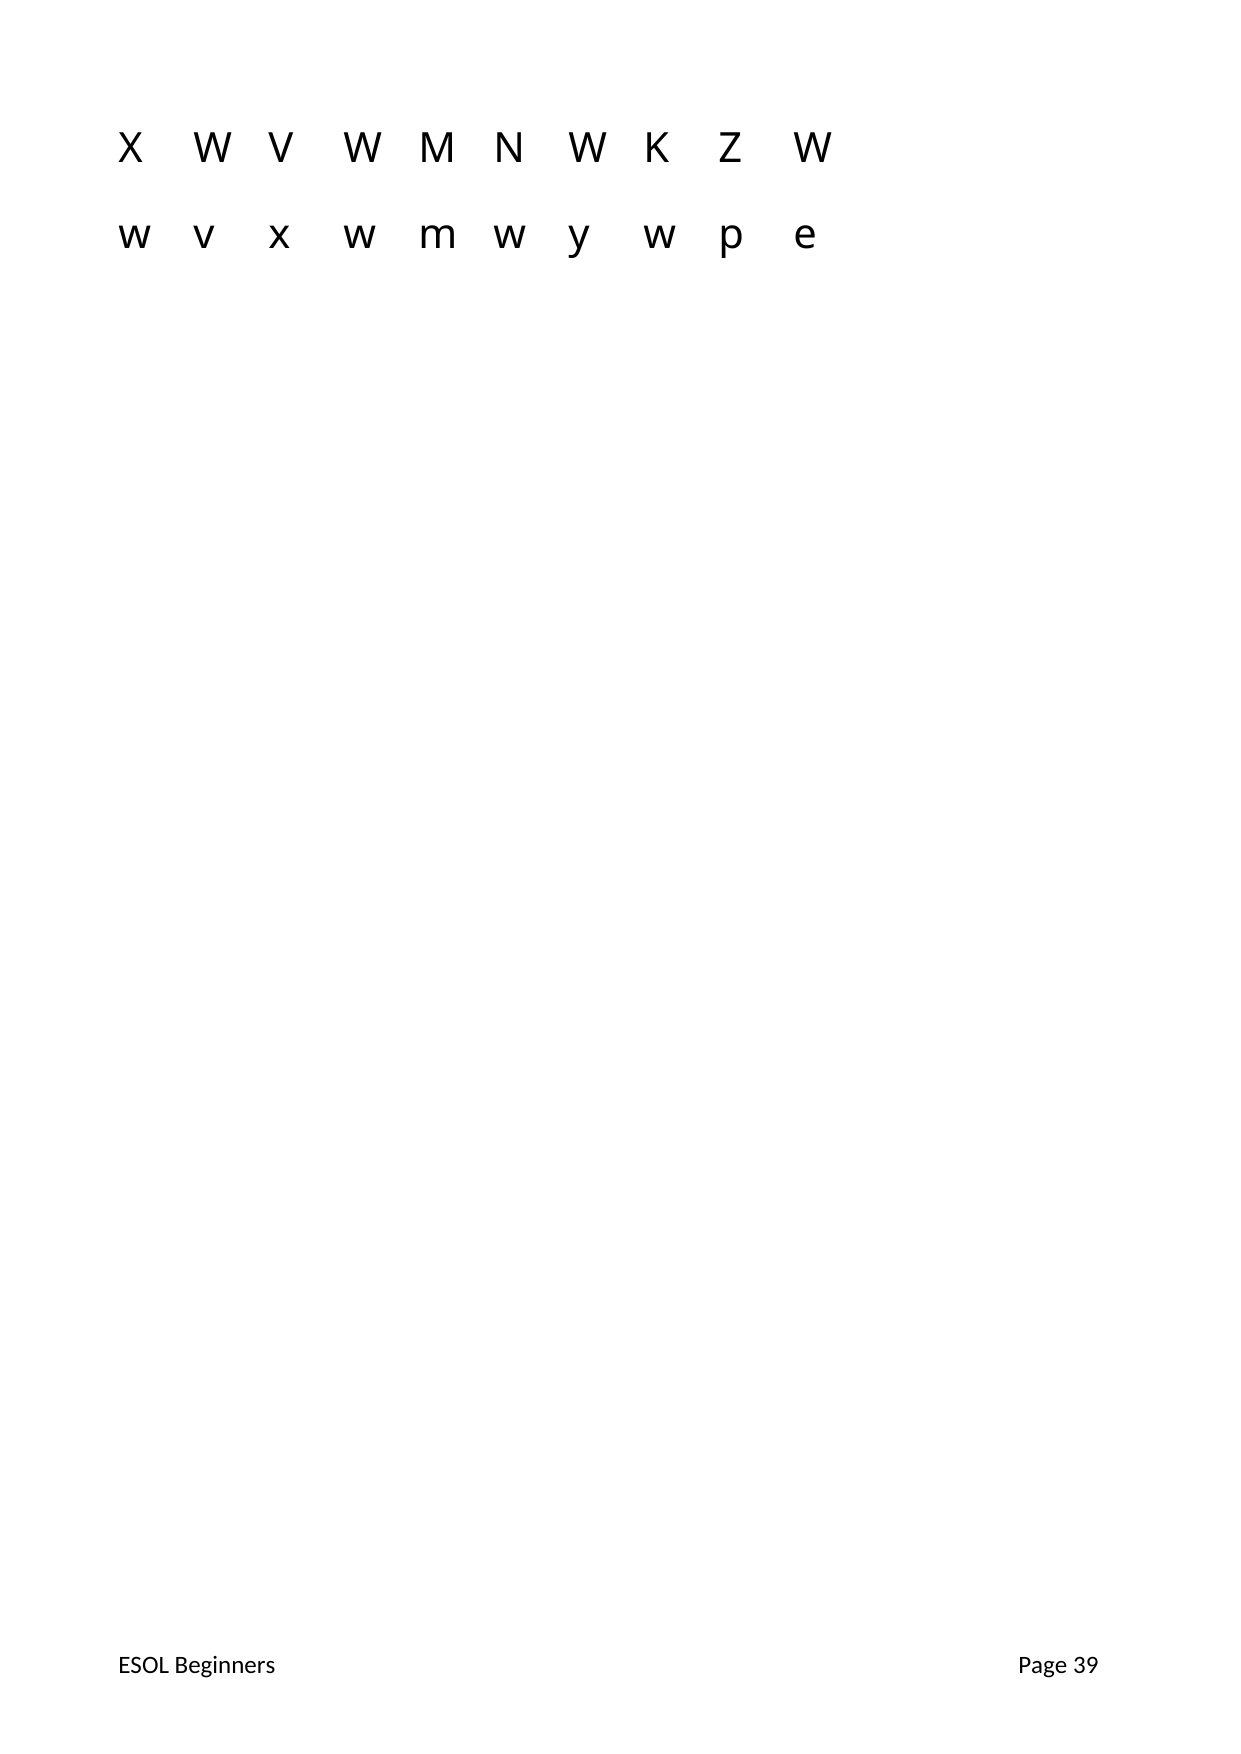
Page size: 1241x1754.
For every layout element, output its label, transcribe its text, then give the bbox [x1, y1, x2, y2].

text X W V W M N W K Z W [118, 118, 1122, 175]
text w v x w m w y w p e [118, 204, 1122, 261]
